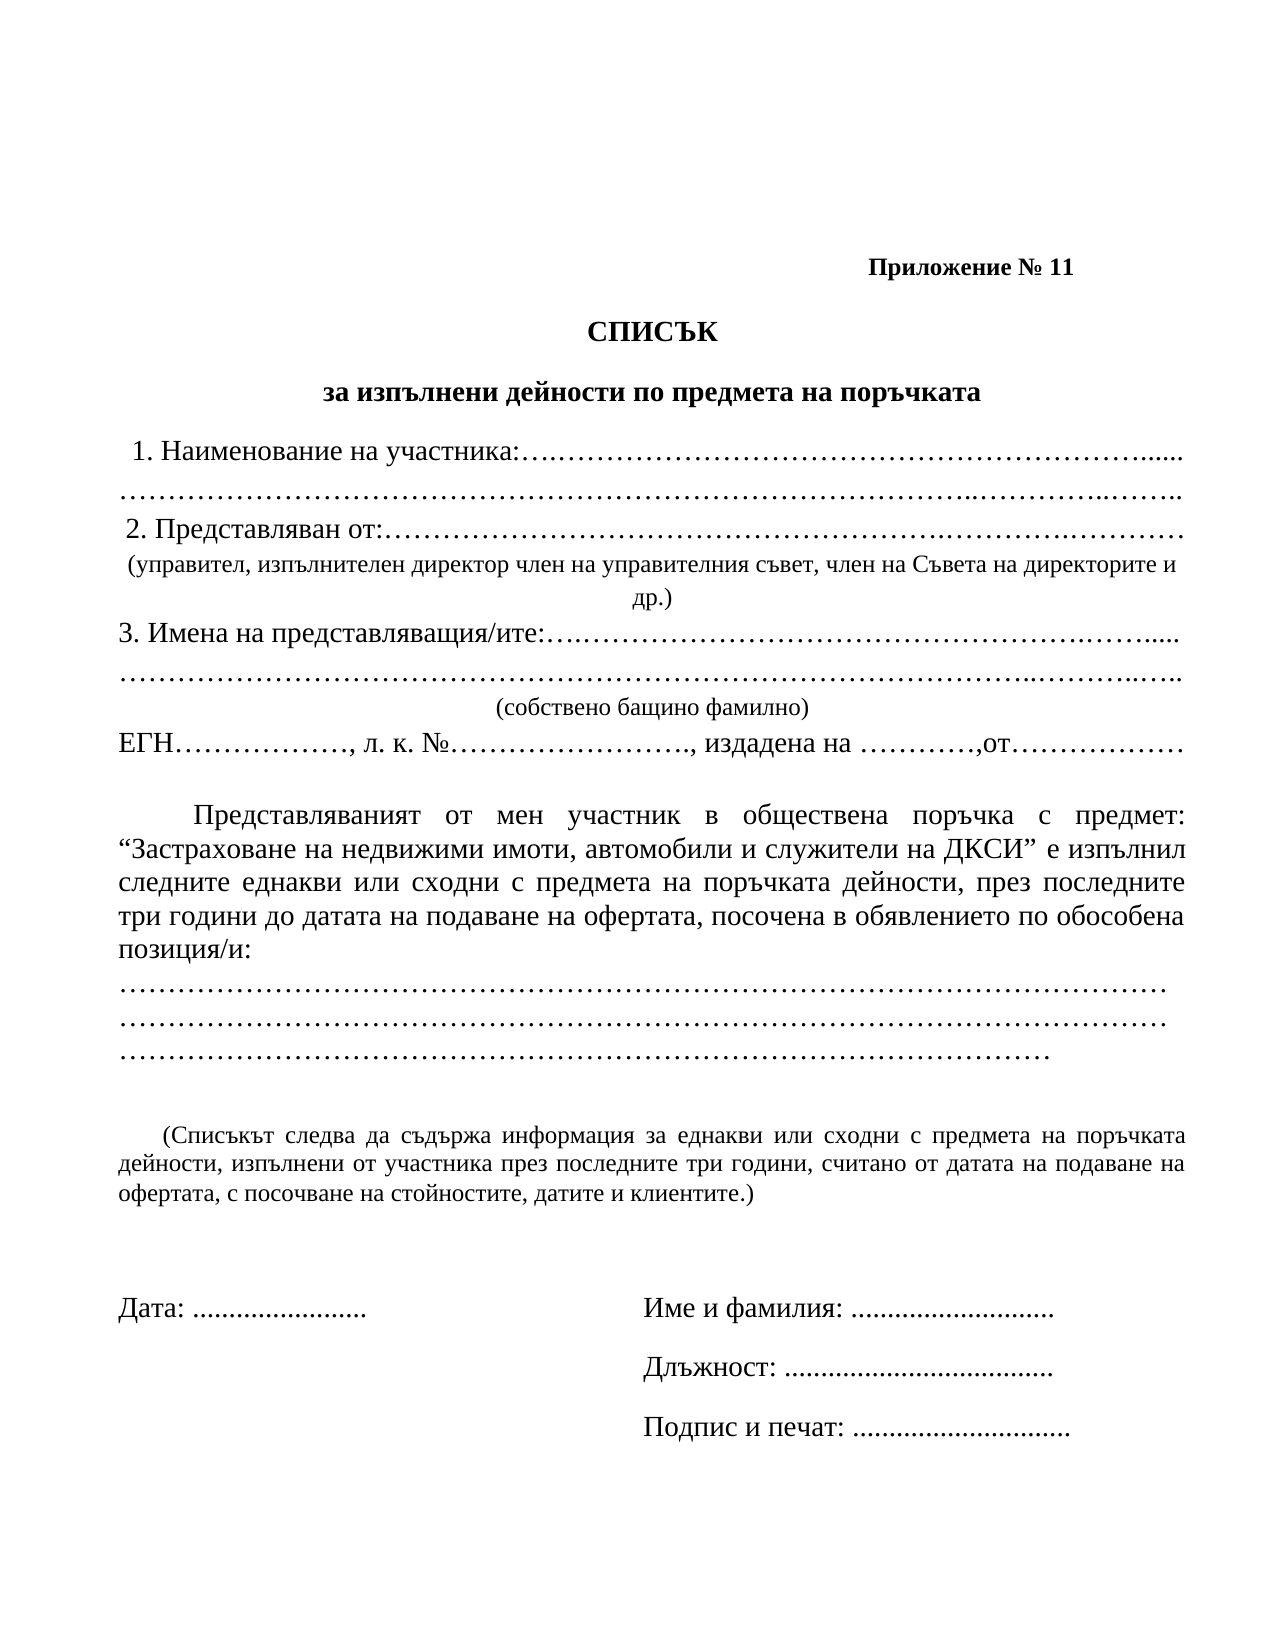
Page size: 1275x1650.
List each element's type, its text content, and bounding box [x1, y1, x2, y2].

text (собствено бащино фамилно) [118, 692, 1186, 721]
text …………………………………………………………………………………..………..….. [118, 654, 1186, 687]
text ЕГН………………, л. к. №……………………., издадена на …………,от……………… [118, 725, 1186, 759]
text (Списъкът следва да съдържа информация за еднакви или сходни с предмета на поръчката дейности, изпълнени от участника през последните три години, считано от датата на подаване на офертата, с посочване на стойностите, датите и клиентите.) [118, 1120, 1186, 1208]
text 3. Имена на представляващия/ите:….…………………………………………….……..... [118, 615, 1186, 649]
text СПИСЪК [118, 314, 1186, 348]
text за изпълнени дейности по предмета на поръчката [118, 374, 1186, 407]
text ……………………………………………………………………………..…………..…….. [118, 472, 1186, 506]
text Длъжност: ..................................... [643, 1349, 1186, 1383]
text Представляваният от мен участник в обществена поръчка с предмет: “Застраховане на недвижими имоти, автомобили и служители на ДКСИ” е изпълнил следните еднакви или сходни с предмета на поръчката дейности, през последните три години до датата на подаване на офертата, посочена в обявлението по обособена позиция/и:…………………………………………………………………………………………………………………………………………………………………………………………………………………………………………………………………………………… [118, 797, 1186, 1066]
text 2. Представляван от:………………………………………………….………….………… [118, 511, 1186, 544]
text 1. Наименование на участника:….……………………………………………………...... [118, 433, 1186, 467]
text (управител, изпълнителен директор член на управителния съвет, член на Съвета на директорите и др.) [118, 549, 1186, 611]
text Дата: ........................ Име и фамилия: ............................ [118, 1290, 1186, 1324]
text Подпис и печат: .............................. [118, 1409, 1186, 1442]
text Приложение № 11 [868, 252, 1186, 281]
